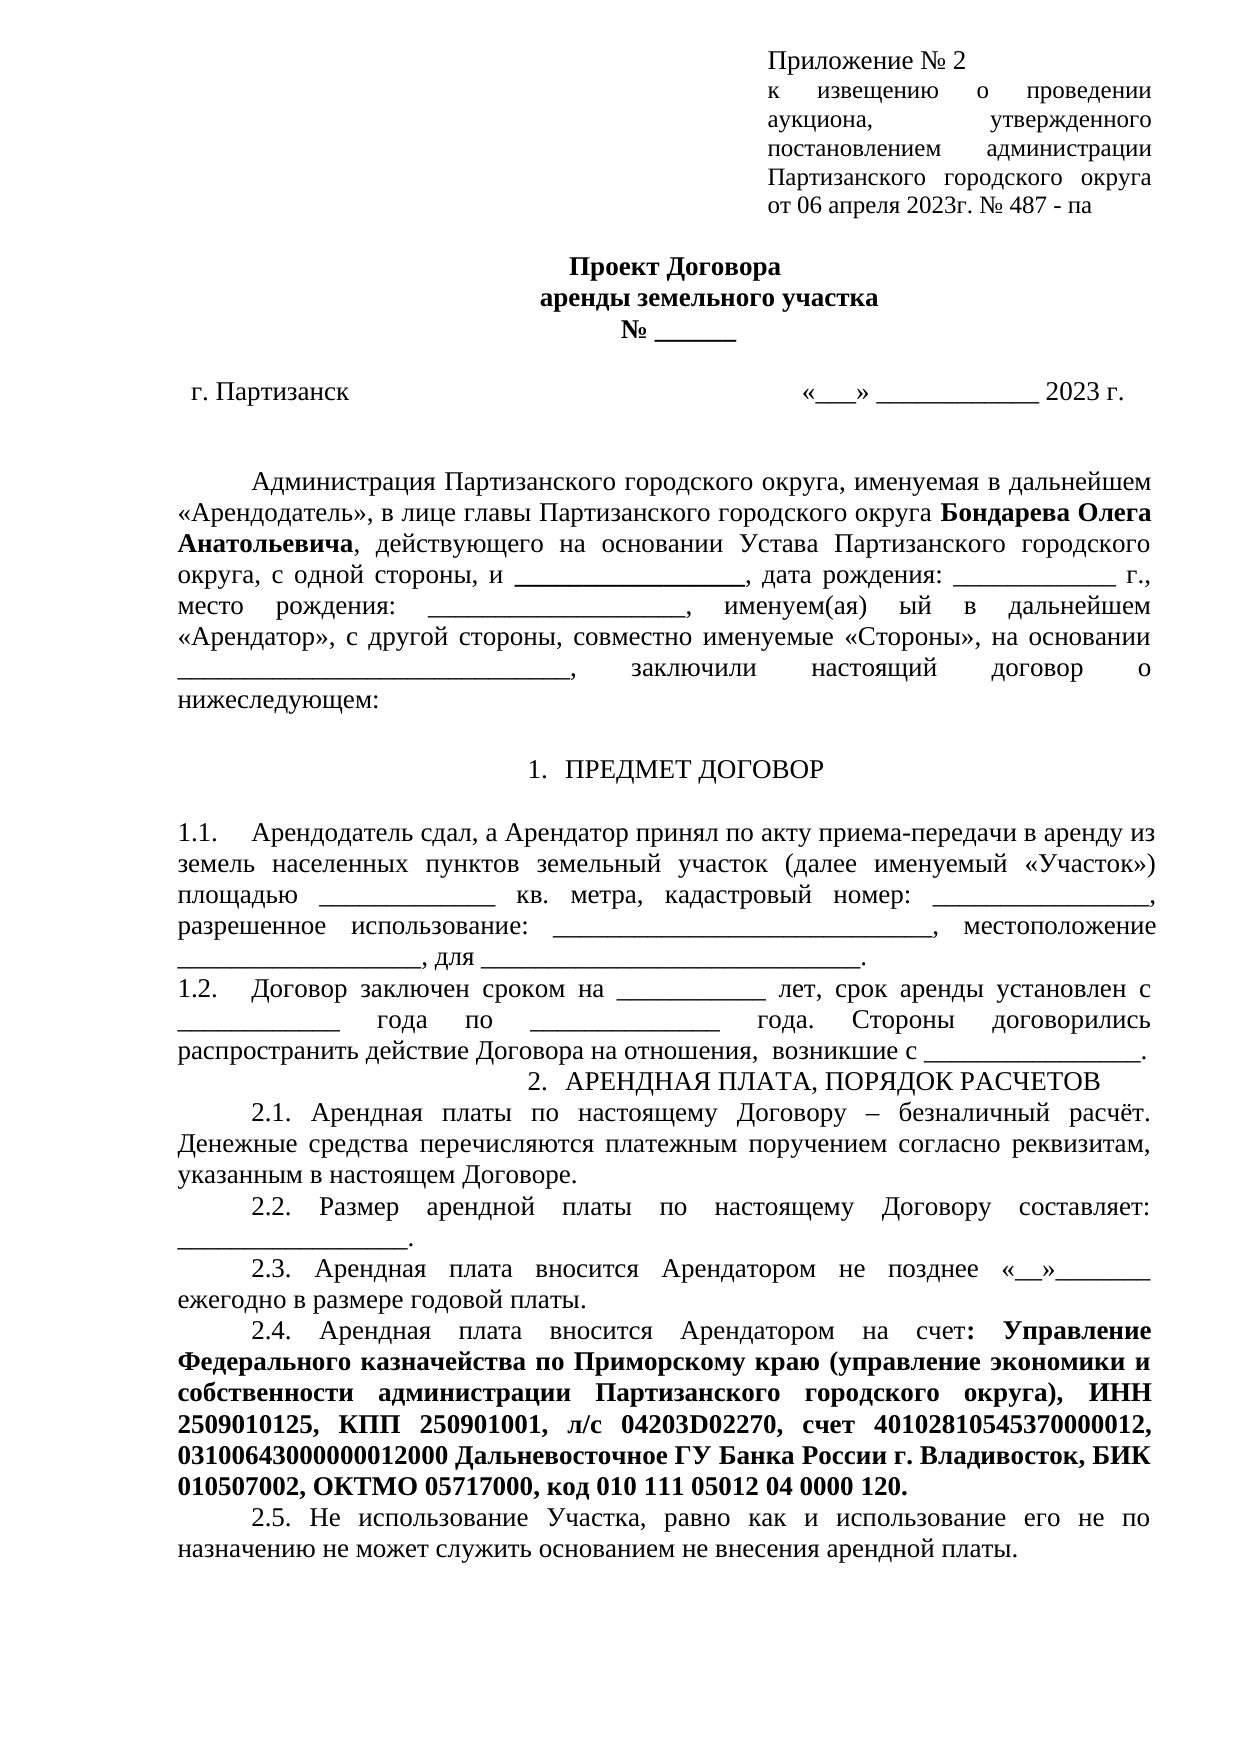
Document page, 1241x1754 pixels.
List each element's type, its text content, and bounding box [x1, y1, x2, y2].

text 2.5. Не использование Участка, равно как и использование его не по назначению не может служить основанием не внесения арендной платы. [177, 1501, 1152, 1563]
list ПРЕДМЕТ ДОГОВОР [527, 754, 1152, 785]
subtitle аренды земельного участка [539, 282, 1211, 313]
text Приложение № 2 [693, 44, 1152, 76]
list Арендодатель сдал, а Арендатор принял по акту приема-передачи в аренду из земель населенных пунктов земельный участок (далее именуемый «Участок») площадью _____________ кв. метра, кадастровый номер: ________________, разрешенное использование: ____________________________, местоположение __________________, для ____________________________. [177, 816, 1157, 972]
text г. Партизанск «___» ____________ 2023 г. [177, 375, 1152, 406]
text 2.1. Арендная платы по настоящему Договору – безналичный расчёт. Денежные средства перечисляются платежным поручением согласно реквизитам, указанным в настоящем Договоре. [177, 1096, 1152, 1190]
text 2.4. Арендная плата вносится Арендатором на счет: Управление Федерального казначейства по Приморскому краю (управление экономики и собственности администрации Партизанского городского округа), ИНН 2509010125, КПП 250901001, л/с 04203D02270, счет 40102810545370000012, 03100643000000012000 Дальневосточное ГУ Банка России г. Владивосток, БИК 010507002, ОКТМО 05717000, код 010 111 05012 04 0000 120. [177, 1314, 1152, 1501]
subtitle Проект Договора [177, 250, 1211, 282]
text 2.2. Размер арендной платы по настоящему Договору составляет: _________________. [177, 1190, 1152, 1252]
list АРЕНДНАЯ ПЛАТА, ПОРЯДОК РАСЧЕТОВ [527, 1065, 1152, 1096]
list Договор заключен сроком на ___________ лет, срок аренды установлен с ____________ года по ______________ года. Стороны договорились распространить действие Договора на отношения, возникшие с ________________. [177, 972, 1152, 1065]
text к извещению о проведении аукциона, утвержденного постановлением администрации Партизанского городского округа от 06 апреля 2023г. № 487 - па [767, 76, 1152, 219]
text № ______ [539, 313, 1152, 344]
subtitle Администрация Партизанского городского округа, именуемая в дальнейшем «Арендодатель», в лице главы Партизанского городского округа Бондарева Олега Анатольевича, действующего на основании Устава Партизанского городского округа, с одной стороны, и _________________, дата рождения: ____________ г., место рождения: ___________________, именуем(ая) ый в дальнейшем «Арендатор», с другой стороны, совместно именуемые «Стороны», на основании _____________________________, заключили настоящий договор о нижеследующем: [177, 465, 1152, 714]
text 2.3. Арендная плата вносится Арендатором не позднее «__»_______ ежегодно в размере годовой платы. [177, 1252, 1152, 1314]
